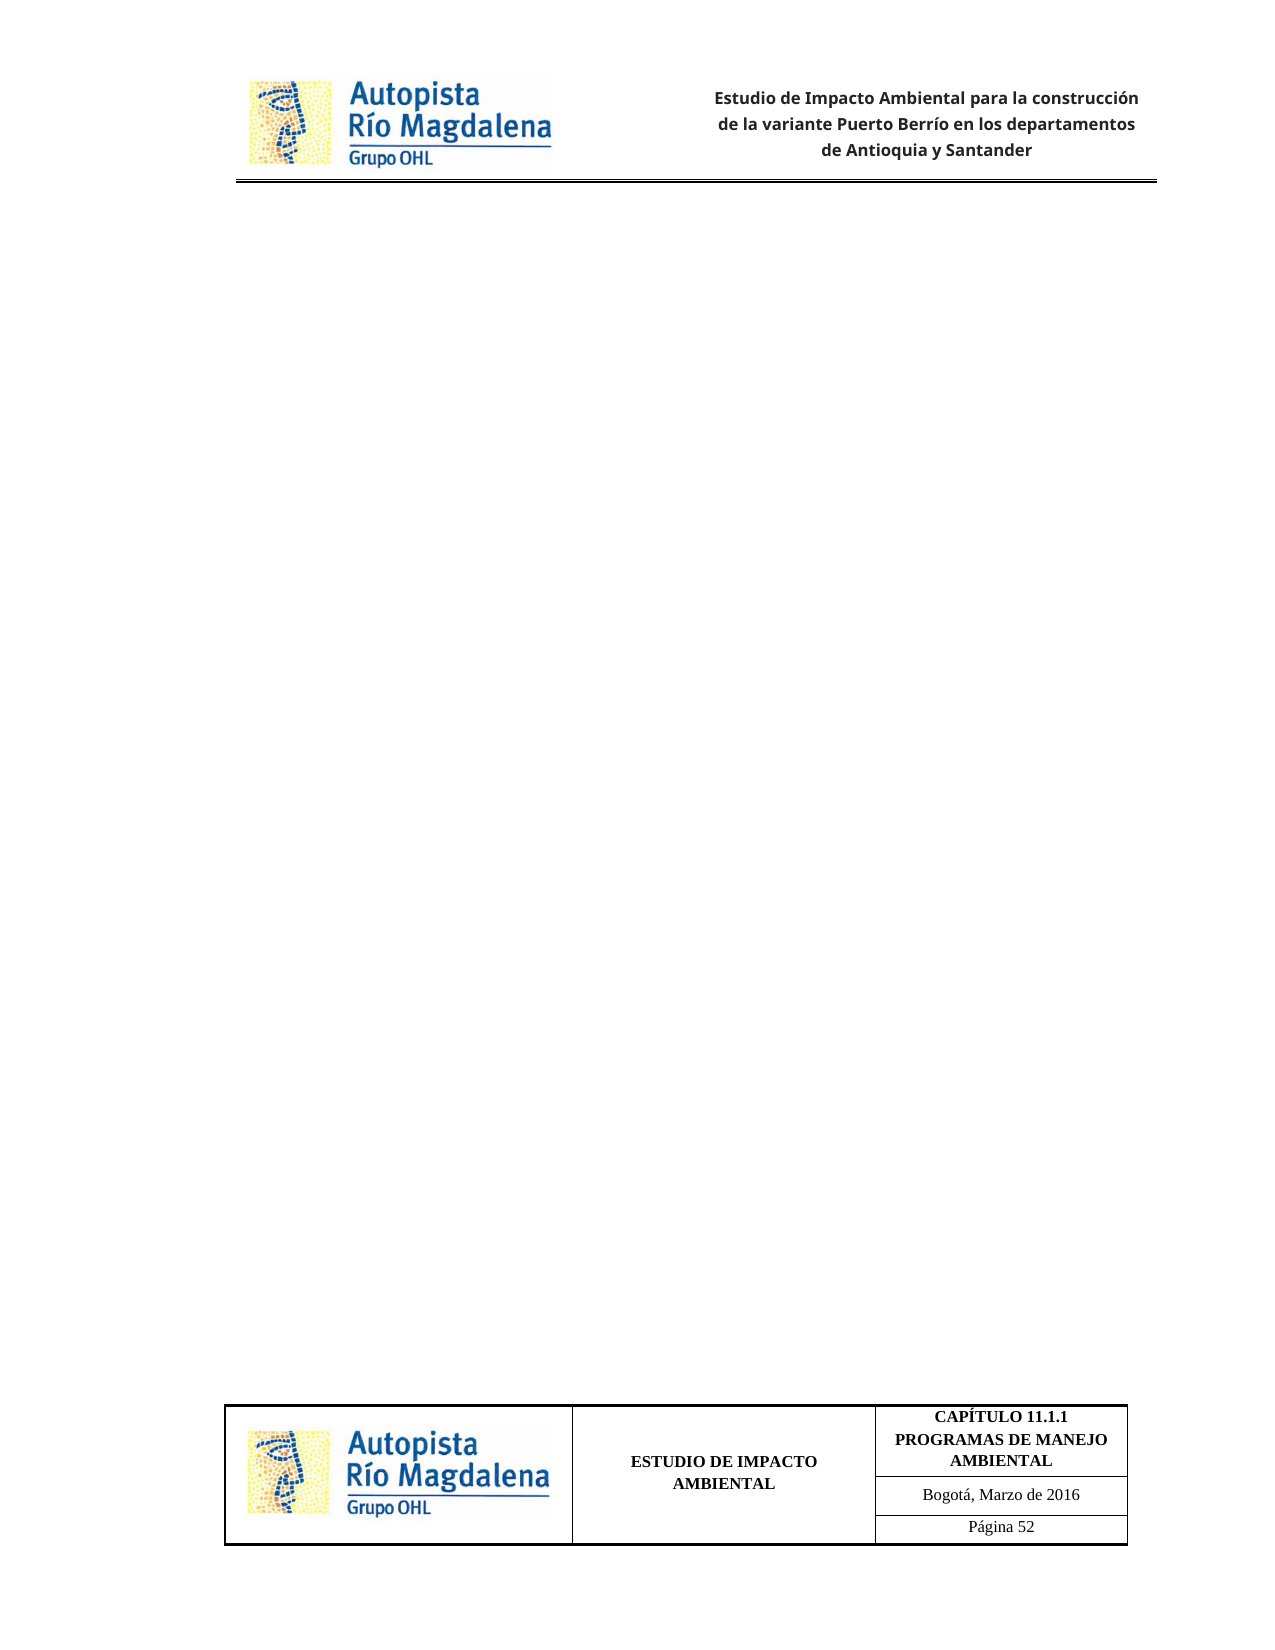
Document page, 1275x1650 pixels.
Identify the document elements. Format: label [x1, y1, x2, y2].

picture [245, 1423, 553, 1522]
picture [247, 73, 555, 172]
